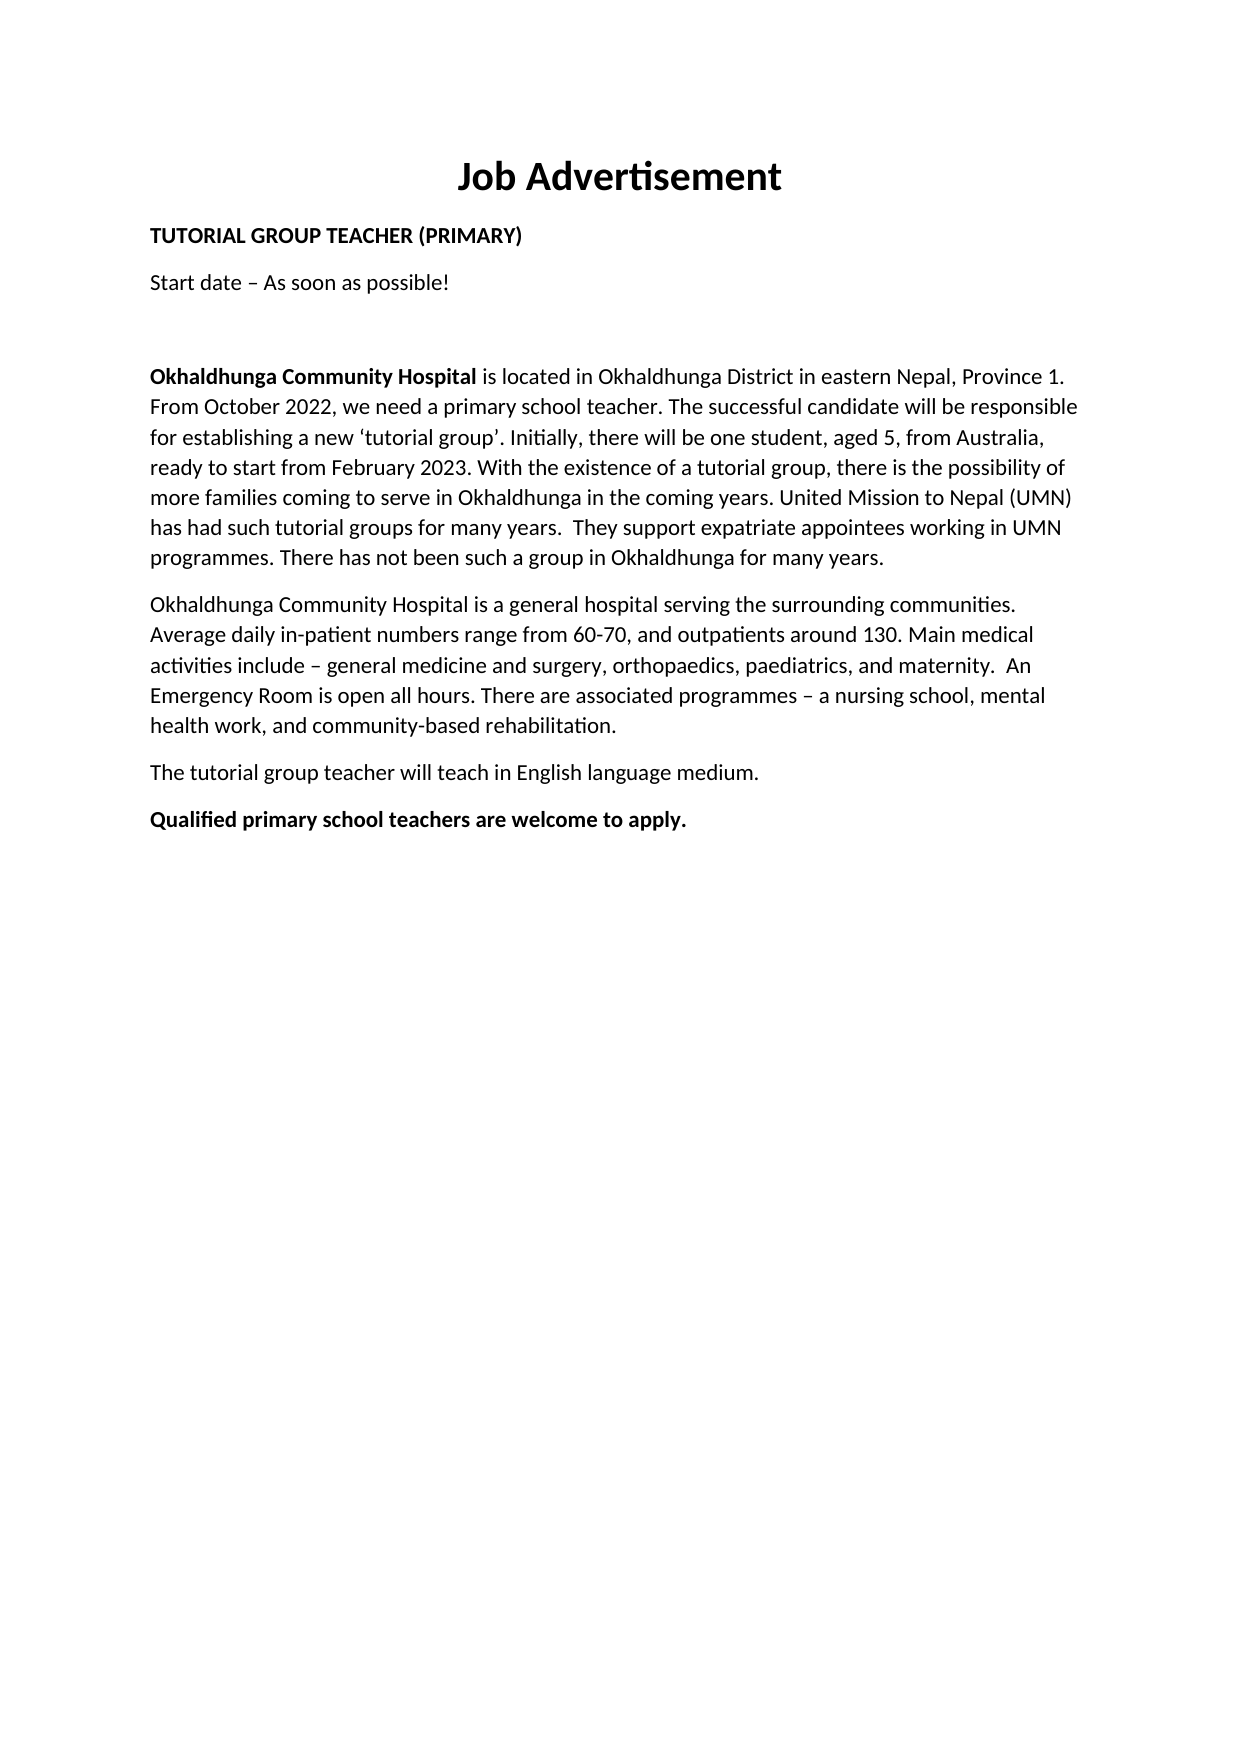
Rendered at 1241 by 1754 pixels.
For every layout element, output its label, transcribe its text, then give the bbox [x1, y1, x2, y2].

text Okhaldhunga Community Hospital is located in Okhaldhunga District in eastern Nepal, Province 1. From October 2022, we need a primary school teacher. The successful candidate will be responsible for establishing a new ‘tutorial group’. Initially, there will be one student, aged 5, from Australia, ready to start from February 2023. With the existence of a tutorial group, there is the possibility of more families coming to serve in Okhaldhunga in the coming years. United Mission to Nepal (UMN) has had such tutorial groups for many years. They support expatriate appointees working in UMN programmes. There has not been such a group in Okhaldhunga for many years. [150, 362, 1090, 571]
text Qualified primary school teachers are welcome to apply. [150, 805, 1090, 833]
text Start date – As soon as possible! [150, 268, 1090, 296]
text TUTORIAL GROUP TEACHER (PRIMARY) [150, 222, 1090, 249]
text Job Advertisement [150, 150, 1090, 201]
text The tutorial group teacher will teach in English language medium. [150, 758, 1090, 786]
text Okhaldhunga Community Hospital is a general hospital serving the surrounding communities. Average daily in-patient numbers range from 60-70, and outpatients around 130. Main medical activities include – general medicine and surgery, orthopaedics, paediatrics, and maternity. An Emergency Room is open all hours. There are associated programmes – a nursing school, mental health work, and community-based rehabilitation. [150, 590, 1090, 739]
